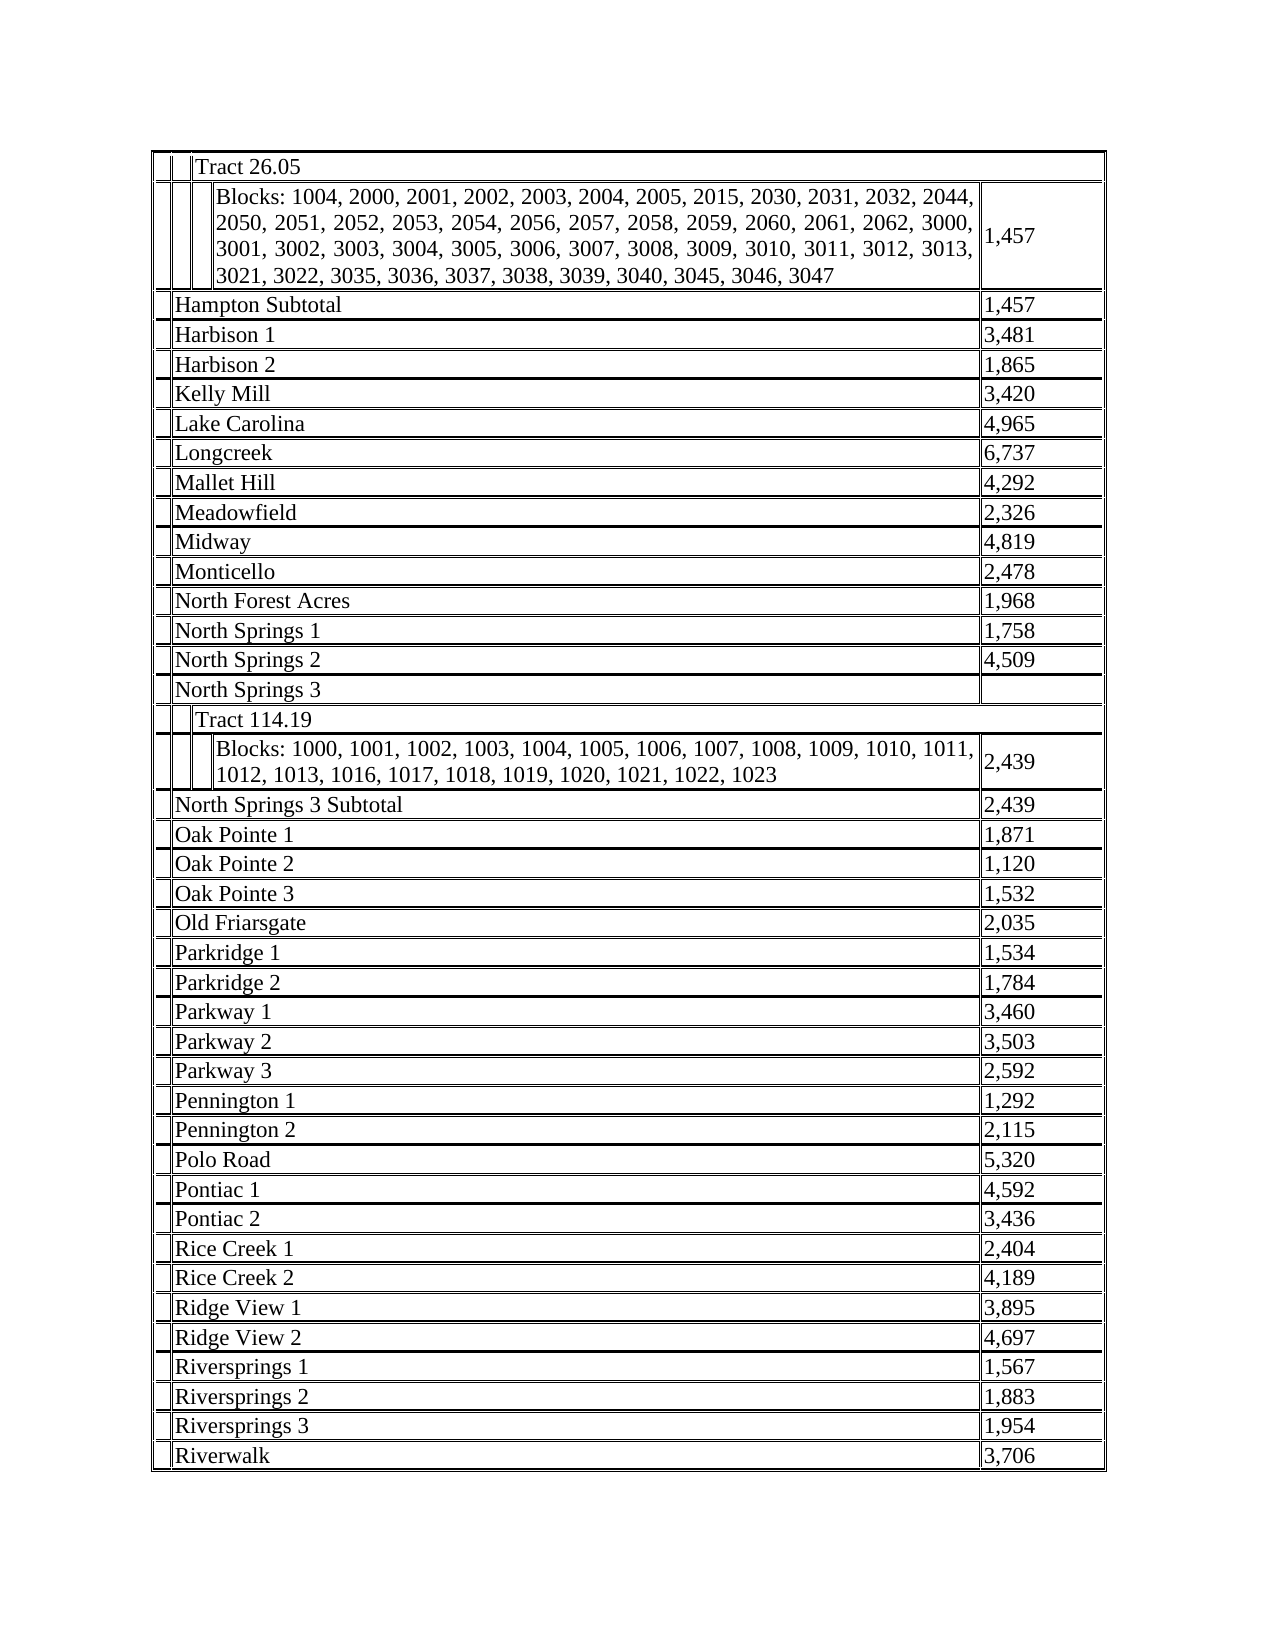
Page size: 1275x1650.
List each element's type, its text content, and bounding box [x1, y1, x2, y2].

table_cell [154, 703, 170, 732]
table_cell [152, 788, 170, 817]
table_cell Pontiac 2 [173, 1205, 979, 1232]
table_cell [152, 877, 171, 906]
table_cell [152, 318, 170, 347]
table_cell [154, 995, 170, 1024]
table_cell Tract 26.05 [192, 153, 1104, 179]
table_cell North Springs 1 [173, 617, 979, 643]
table_cell [193, 183, 211, 288]
table_cell Monticello [173, 558, 979, 584]
table_cell 1,457 [982, 180, 1104, 288]
table_cell 1,883 [982, 1380, 1104, 1409]
table_cell [154, 555, 170, 584]
table_cell 3,895 [981, 1291, 1105, 1320]
table_cell 4,189 [982, 1261, 1104, 1291]
table_cell 1,865 [982, 348, 1104, 377]
table_cell 3,460 [982, 995, 1104, 1024]
table_cell [982, 673, 1105, 702]
table_cell Riversprings 3 [173, 1413, 979, 1439]
table_cell [154, 643, 170, 673]
table_cell 4,292 [981, 466, 1105, 495]
table_cell [154, 377, 170, 407]
table_cell [152, 466, 171, 495]
table_cell 1,784 [982, 965, 1104, 995]
table_cell 3,420 [982, 377, 1104, 407]
table_cell Longcreek [173, 440, 979, 466]
table_cell Hampton Subtotal [173, 292, 979, 318]
table_cell [154, 1350, 170, 1379]
table_cell Ridge View 1 [173, 1294, 979, 1320]
table_cell Kelly Mill [173, 380, 979, 407]
table_cell [152, 936, 171, 965]
table_cell Parkway 2 [173, 1028, 979, 1054]
table_cell Rice Creek 2 [173, 1265, 979, 1291]
table_cell 2,592 [982, 1054, 1104, 1084]
table_cell Harbison 1 [173, 321, 979, 347]
table_cell 1,758 [981, 614, 1105, 643]
table_cell [154, 965, 170, 995]
table_cell [152, 1439, 171, 1468]
table_cell Mallet Hill [173, 469, 979, 495]
table_cell [154, 180, 170, 288]
table_cell 1,567 [982, 1350, 1104, 1379]
table_cell 4,965 [981, 407, 1105, 436]
table_cell [152, 1084, 171, 1113]
table_cell Pennington 2 [173, 1117, 979, 1143]
table_cell Oak Pointe 3 [173, 880, 979, 906]
table_cell Harbison 2 [173, 351, 979, 377]
table_cell Parkway 3 [173, 1058, 979, 1084]
table_cell [193, 735, 211, 788]
table_cell [173, 706, 190, 732]
table_cell [152, 1291, 171, 1320]
table_cell 2,035 [982, 906, 1104, 936]
table_cell 2,326 [982, 495, 1104, 525]
table_cell [154, 1261, 170, 1291]
table_cell [154, 436, 170, 466]
table_cell [154, 847, 170, 877]
table_cell 1,292 [981, 1084, 1105, 1113]
table_cell Oak Pointe 2 [173, 850, 979, 877]
table_cell [154, 818, 170, 847]
table_cell [154, 906, 170, 936]
table_cell [152, 673, 170, 702]
table_cell Riversprings 1 [173, 1353, 979, 1379]
table_cell [173, 183, 190, 288]
table_cell 1,120 [982, 847, 1104, 877]
table_cell 3,503 [982, 1025, 1104, 1054]
table_cell Oak Pointe 1 [173, 821, 979, 847]
table_cell 2,404 [981, 1232, 1105, 1261]
table_cell 3,706 [981, 1439, 1105, 1468]
table_cell 3,481 [982, 318, 1105, 347]
table_cell 1,871 [982, 818, 1104, 847]
table_cell North Springs 3 [173, 676, 979, 702]
table_cell [154, 1320, 170, 1350]
table_cell North Forest Acres [173, 588, 979, 614]
table_cell North Springs 2 [173, 647, 979, 673]
table_cell [152, 614, 171, 643]
table_cell 5,320 [982, 1143, 1105, 1172]
table_cell [171, 153, 192, 179]
table_cell 4,509 [982, 643, 1104, 673]
table_cell Old Friarsgate [173, 910, 979, 936]
table_cell Parkway 1 [173, 998, 979, 1024]
table_cell [154, 1202, 170, 1232]
table_cell [154, 1380, 170, 1409]
table_cell 1,954 [982, 1409, 1104, 1439]
table_cell 1,968 [982, 584, 1104, 614]
table_cell North Springs 3 Subtotal [173, 791, 979, 817]
table_cell [154, 495, 170, 525]
table_cell Pennington 1 [173, 1087, 979, 1113]
table_cell 3,436 [982, 1202, 1104, 1232]
table_cell [154, 288, 170, 318]
table_cell Ridge View 2 [173, 1324, 979, 1350]
table_cell [154, 525, 170, 554]
table_cell Riversprings 2 [173, 1383, 979, 1409]
table_cell [154, 153, 171, 179]
table_cell Blocks: 1004, 2000, 2001, 2002, 2003, 2004, 2005, 2015, 2030, 2031, 2032, 2044, 2050, 2051, 2052, 2053, 2054, 2056, 2057, 2058, 2059, 2060, 2061, 2062, 3000, 3001, 3002, 3003, 3004, 3005, 3006, 3007, 3008, 3009, 3010, 3011, 3012, 3013, 3021, 3022, 3035, 3036, 3037, 3038, 3039, 3040, 3045, 3046, 3047 [214, 183, 979, 288]
table_cell 2,478 [982, 555, 1104, 584]
table_cell 2,115 [982, 1113, 1104, 1143]
table_cell 1,457 [982, 288, 1104, 318]
table_cell 4,819 [982, 525, 1104, 554]
table_cell [154, 1173, 170, 1202]
table_cell Rice Creek 1 [173, 1235, 979, 1261]
table_cell [173, 735, 190, 788]
table_cell Midway [173, 528, 979, 554]
table_cell Lake Carolina [173, 410, 979, 436]
table_cell [152, 1232, 171, 1261]
table_cell Parkridge 1 [173, 939, 979, 965]
table_cell [154, 1025, 170, 1054]
table_cell 2,439 [982, 732, 1104, 788]
table_cell 1,532 [981, 877, 1105, 906]
table_cell Polo Road [173, 1146, 979, 1172]
table_cell [154, 732, 170, 788]
table_cell [154, 348, 170, 377]
table_cell Meadowfield [173, 499, 979, 525]
table_cell [154, 1113, 170, 1143]
table_cell 4,697 [982, 1320, 1104, 1350]
table_cell 6,737 [982, 436, 1104, 466]
table_cell 2,439 [982, 788, 1105, 817]
table_cell [154, 584, 170, 614]
table_cell 4,592 [982, 1173, 1104, 1202]
table_cell [154, 1054, 170, 1084]
table_cell Tract 114.19 [193, 703, 1104, 732]
table_cell [152, 1143, 170, 1172]
table_cell Parkridge 2 [173, 969, 979, 995]
table_cell 1,534 [981, 936, 1105, 965]
table_cell Blocks: 1000, 1001, 1002, 1003, 1004, 1005, 1006, 1007, 1008, 1009, 1010, 1011, 1012, 1013, 1016, 1017, 1018, 1019, 1020, 1021, 1022, 1023 [214, 735, 979, 788]
table_cell [154, 1409, 170, 1439]
table_cell [152, 407, 171, 436]
table_cell Pontiac 1 [173, 1176, 979, 1202]
table_cell Riverwalk [171, 1442, 981, 1468]
